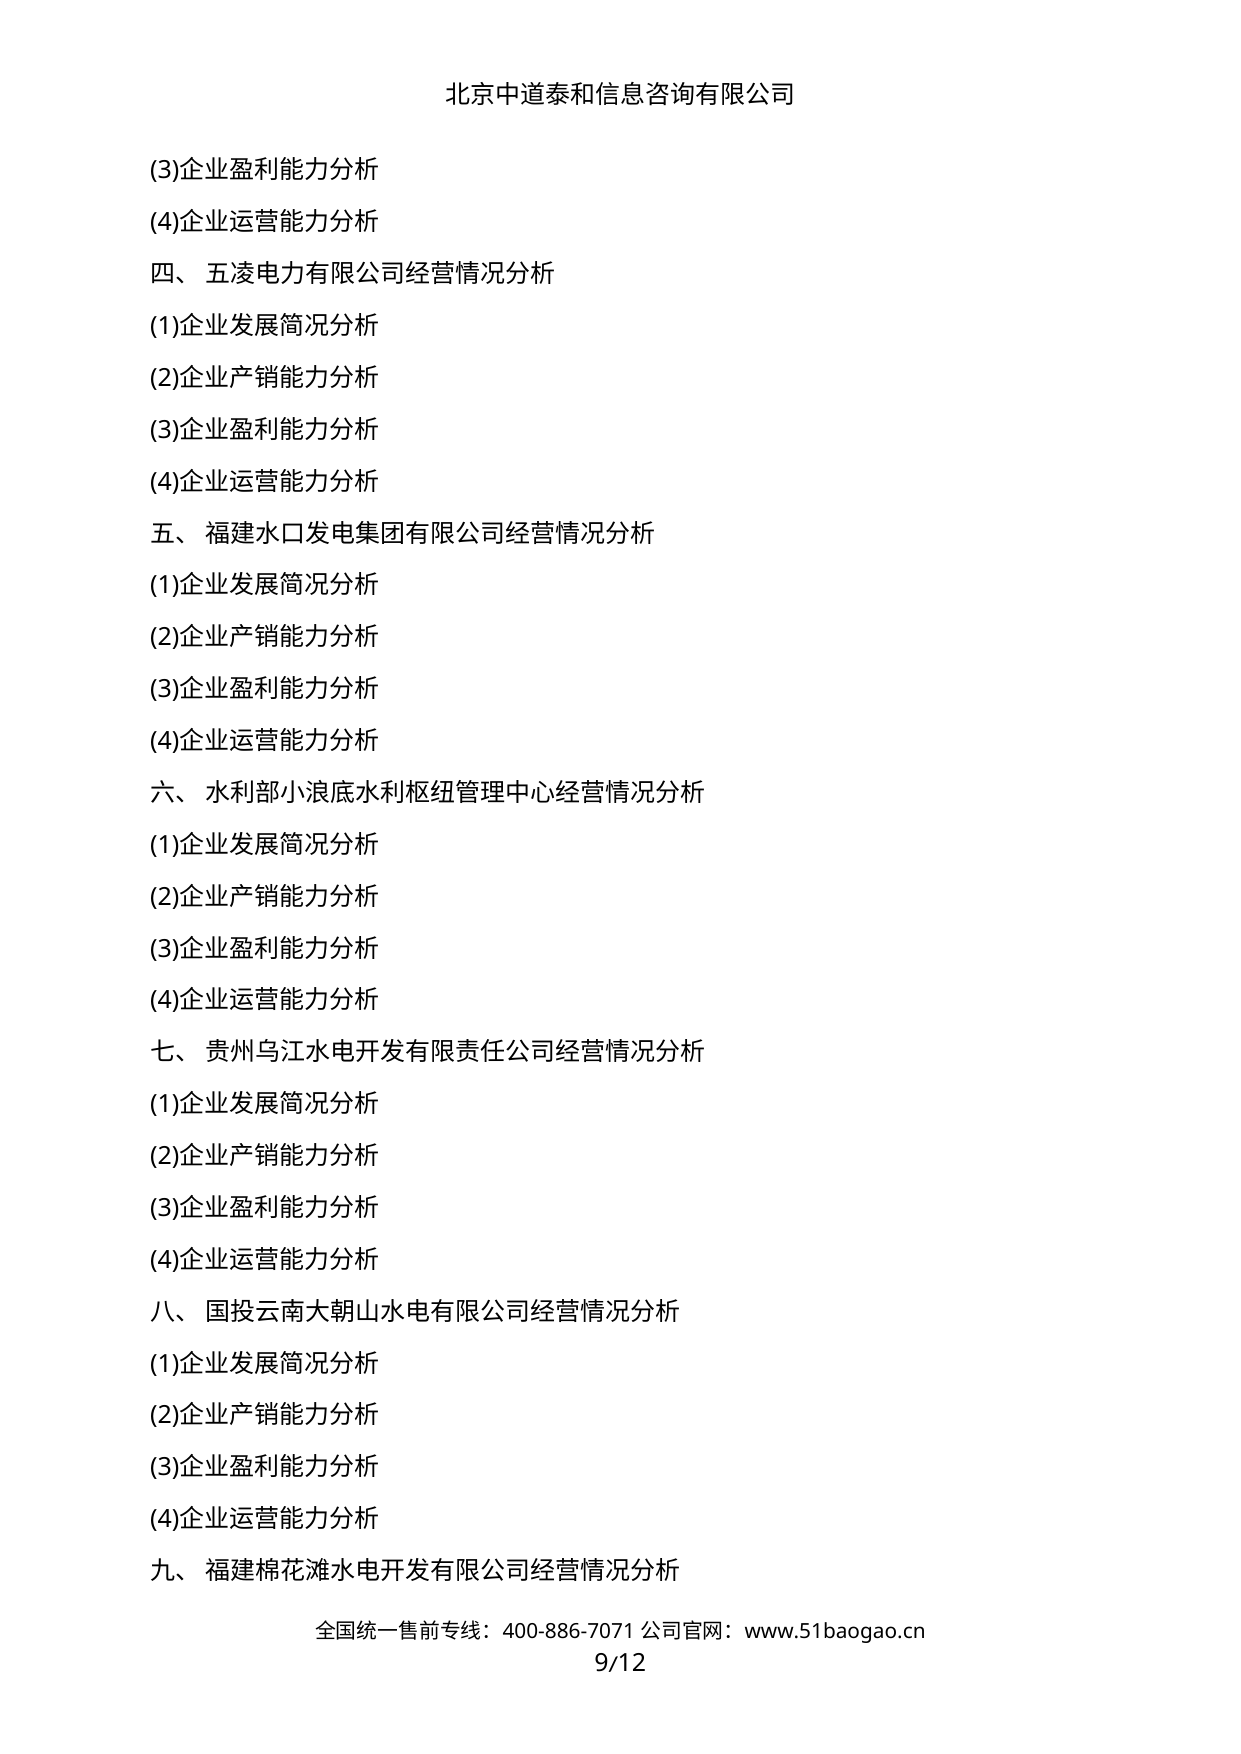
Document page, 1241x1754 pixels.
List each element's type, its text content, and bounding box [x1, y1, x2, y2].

text (4)企业运营能力分析 [150, 202, 1090, 238]
text 四、 五凌电力有限公司经营情况分析 [150, 254, 1090, 290]
text 七、 贵州乌江水电开发有限责任公司经营情况分析 [150, 1032, 1090, 1068]
text 九、 福建棉花滩水电开发有限公司经营情况分析 [150, 1551, 1090, 1587]
text (1)企业发展简况分析 [150, 1343, 1090, 1379]
text (3)企业盈利能力分析 [150, 409, 1090, 446]
text (3)企业盈利能力分析 [150, 1447, 1090, 1483]
text 六、 水利部小浪底水利枢纽管理中心经营情况分析 [150, 772, 1090, 809]
text (3)企业盈利能力分析 [150, 928, 1090, 964]
text (4)企业运营能力分析 [150, 980, 1090, 1016]
text (2)企业产销能力分析 [150, 1395, 1090, 1431]
text (3)企业盈利能力分析 [150, 669, 1090, 705]
text (1)企业发展简况分析 [150, 824, 1090, 861]
text (2)企业产销能力分析 [150, 357, 1090, 394]
text (2)企业产销能力分析 [150, 617, 1090, 653]
text (1)企业发展简况分析 [150, 1084, 1090, 1120]
text (1)企业发展简况分析 [150, 565, 1090, 601]
text (4)企业运营能力分析 [150, 721, 1090, 757]
text 八、 国投云南大朝山水电有限公司经营情况分析 [150, 1291, 1090, 1327]
text (3)企业盈利能力分析 [150, 150, 1090, 186]
text (2)企业产销能力分析 [150, 1136, 1090, 1172]
text (4)企业运营能力分析 [150, 461, 1090, 497]
text (3)企业盈利能力分析 [150, 1187, 1090, 1224]
text 五、 福建水口发电集团有限公司经营情况分析 [150, 513, 1090, 549]
text (4)企业运营能力分析 [150, 1499, 1090, 1535]
text (1)企业发展简况分析 [150, 306, 1090, 342]
text (4)企业运营能力分析 [150, 1239, 1090, 1276]
text (2)企业产销能力分析 [150, 876, 1090, 912]
